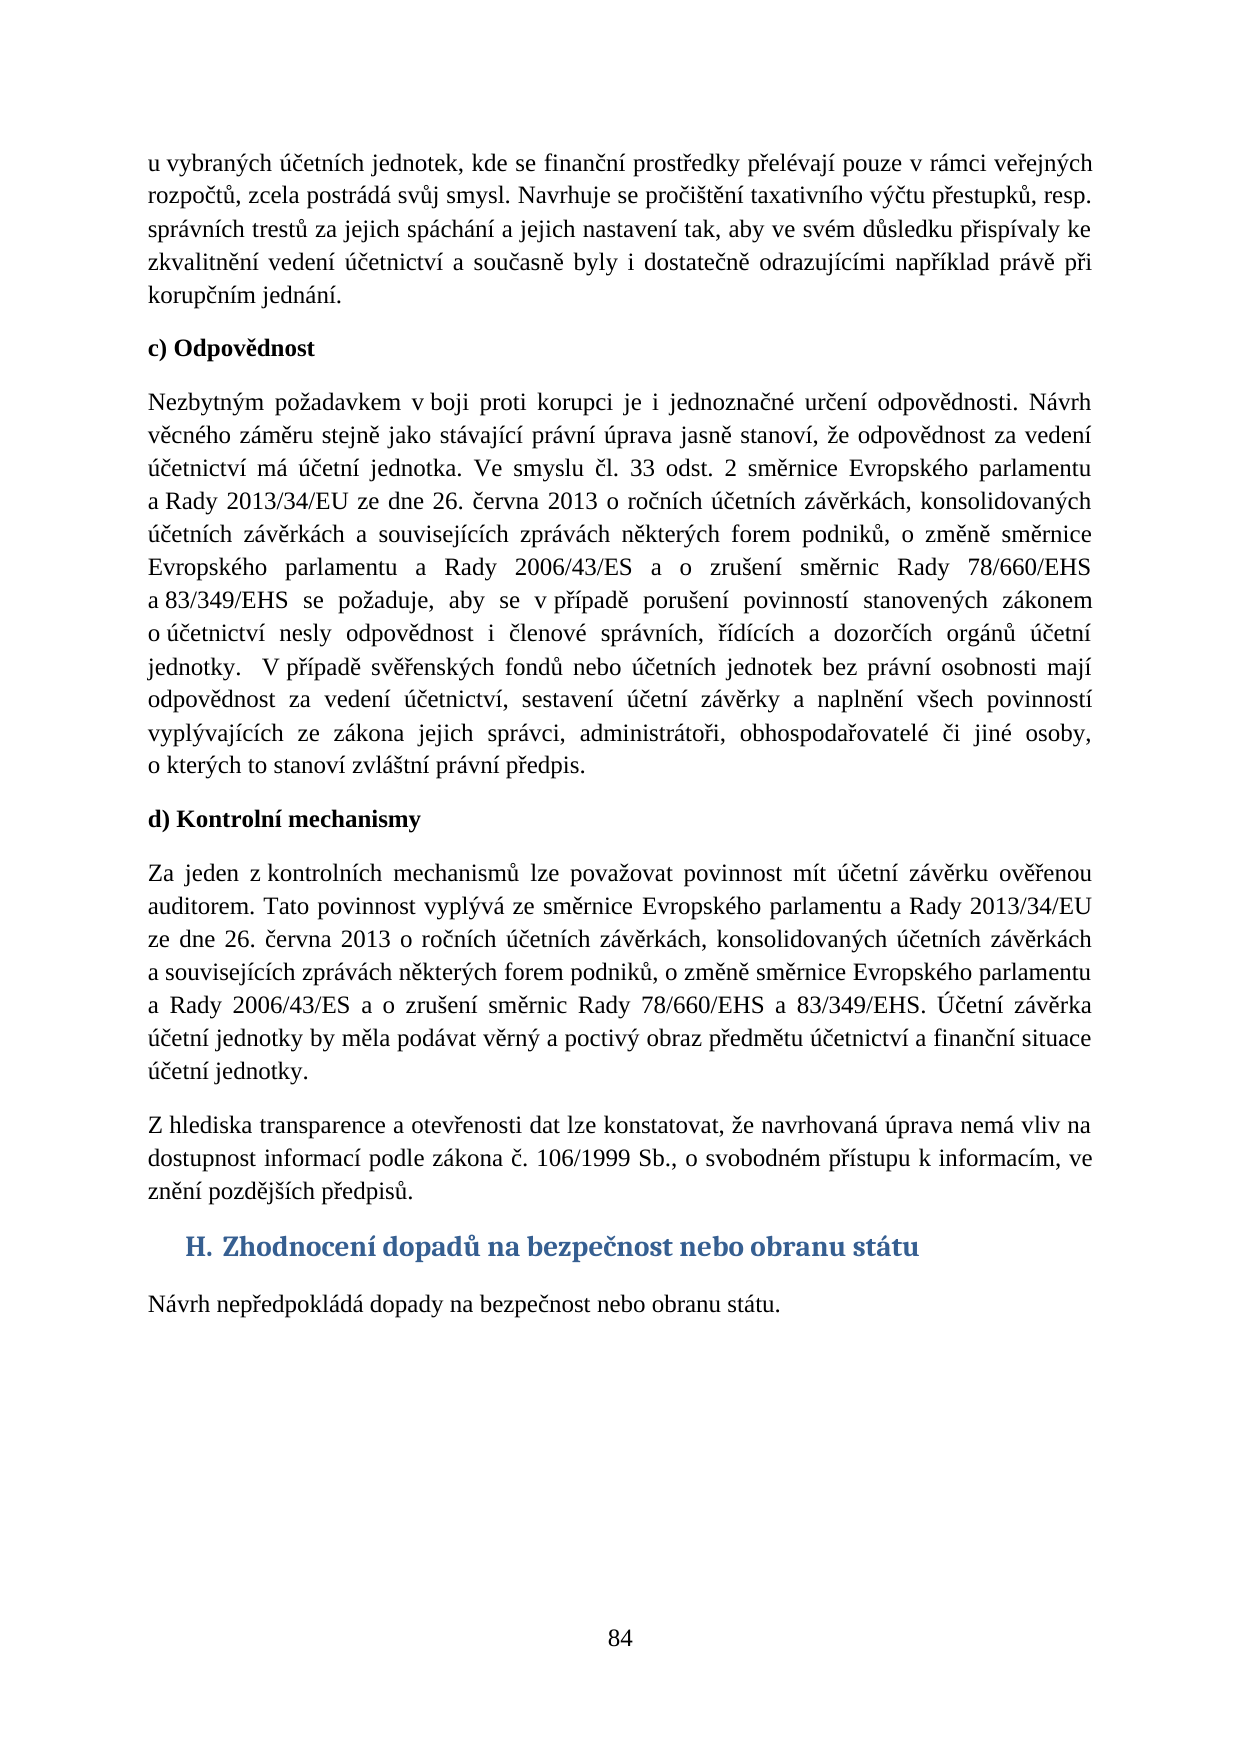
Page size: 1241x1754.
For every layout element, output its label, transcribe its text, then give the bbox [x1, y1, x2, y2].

text Z hlediska transparence a otevřenosti dat lze konstatovat, že navrhovaná úprava nemá vliv na dostupnost informací podle zákona č. 106/1999 Sb., o svobodném přístupu k informacím, ve znění pozdějších předpisů. [148, 1110, 1093, 1205]
text Za jeden z kontrolních mechanismů lze považovat povinnost mít účetní závěrku ověřenou auditorem. Tato povinnost vyplývá ze směrnice Evropského parlamentu a Rady 2013/34/EU ze dne 26. června 2013 o ročních účetních závěrkách, konsolidovaných účetních závěrkách a souvisejících zprávách některých forem podniků, o změně směrnice Evropského parlamentu a Rady 2006/43/ES a o zrušení směrnic Rady 78/660/EHS a 83/349/EHS. Účetní závěrka účetní jednotky by měla podávat věrný a poctivý obraz předmětu účetnictví a finanční situace účetní jednotky. [148, 858, 1093, 1085]
text c) Odpovědnost [148, 333, 1093, 362]
text d) Kontrolní mechanismy [148, 804, 1093, 833]
text Návrh nepředpokládá dopady na bezpečnost nebo obranu státu. [148, 1289, 1093, 1318]
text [148, 148, 1093, 308]
text Nezbytným požadavkem v boji proti korupci je i jednoznačné určení odpovědnosti. Návrh věcného záměru stejně jako stávající právní úprava jasně stanoví, že odpovědnost za vedení účetnictví má účetní jednotka. Ve smyslu čl. 33 odst. 2 směrnice Evropského parlamentu a Rady 2013/34/EU ze dne 26. června 2013 o ročních účetních závěrkách, konsolidovaných účetních závěrkách a souvisejících zprávách některých forem podniků, o změně směrnice Evropského parlamentu a Rady 2006/43/ES a o zrušení směrnic Rady 78/660/EHS a 83/349/EHS se požaduje, aby se v případě porušení povinností stanovených zákonem o účetnictví nesly odpovědnost i členové správních, řídících a dozorčích orgánů účetní jednotky. V případě svěřenských fondů nebo účetních jednotek bez právní osobnosti mají odpovědnost za vedení účetnictví, sestavení účetní závěrky a naplnění všech povinností vyplývajících ze zákona jejich správci, administrátoři, obhospodařovatelé či jiné osoby, o kterých to stanoví zvláštní právní předpis. [148, 387, 1093, 779]
subtitle Zhodnocení dopadů na bezpečnost nebo obranu státu [185, 1230, 1093, 1264]
